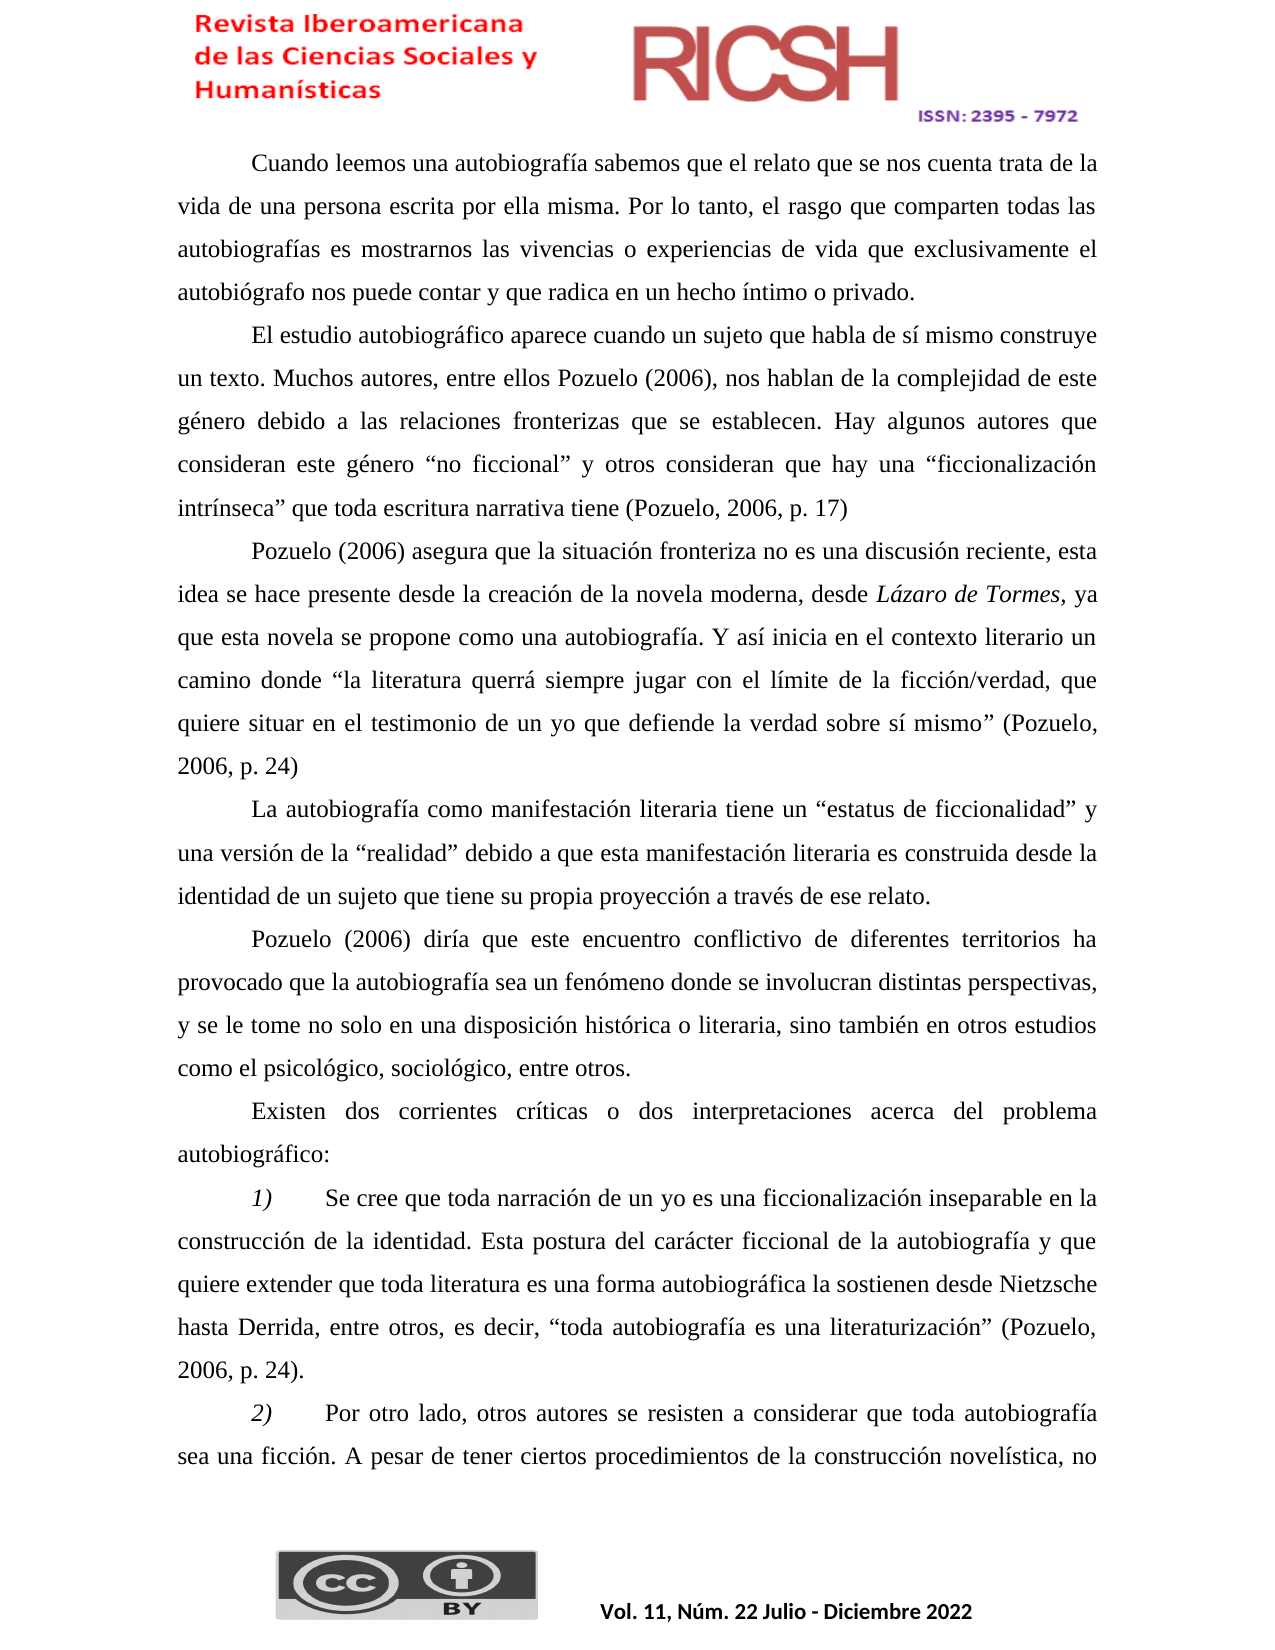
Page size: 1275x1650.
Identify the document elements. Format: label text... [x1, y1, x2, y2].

text El estudio autobiográfico aparece cuando un sujeto que habla de sí mismo construye un texto. Muchos autores, entre ellos Pozuelo (2006), nos hablan de la complejidad de este género debido a las relaciones fronterizas que se establecen. Hay algunos autores que consideran este género “no ficcional” y otros consideran que hay una “ficcionalización intrínseca” que toda escritura narrativa tiene (Pozuelo, 2006, p. 17) [177, 320, 1098, 521]
picture [194, 14, 1081, 124]
text Pozuelo (2006) asegura que la situación fronteriza no es una discusión reciente, esta idea se hace presente desde la creación de la novela moderna, desde Lázaro de Tormes, ya que esta novela se propone como una autobiografía. Y así inicia en el contexto literario un camino donde “la literatura querrá siempre jugar con el límite de la ficción/verdad, que quiere situar en el testimonio de un yo que defiende la verdad sobre sí mismo” (Pozuelo, 2006, p. 24) [177, 536, 1098, 780]
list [177, 1398, 1098, 1470]
text Existen dos corrientes críticas o dos interpretaciones acerca del problema autobiográfico: [177, 1096, 1098, 1168]
list Se cree que toda narración de un yo es una ficcionalización inseparable en la construcción de la identidad. Esta postura del carácter ficcional de la autobiografía y que quiere extender que toda literatura es una forma autobiográfica la sostienen desde Nietzsche hasta Derrida, entre otros, es decir, “toda autobiografía es una literaturización” (Pozuelo, 2006, p. 24). [177, 1183, 1098, 1384]
text Pozuelo (2006) diría que este encuentro conflictivo de diferentes territorios ha provocado que la autobiografía sea un fenómeno donde se involucran distintas perspectivas, y se le tome no solo en una disposición histórica o literaria, sino también en otros estudios como el psicológico, sociológico, entre otros. [177, 924, 1098, 1082]
text Cuando leemos una autobiografía sabemos que el relato que se nos cuenta trata de la vida de una persona escrita por ella misma. Por lo tanto, el rasgo que comparten todas las autobiografías es mostrarnos las vivencias o experiencias de vida que exclusivamente el autobiógrafo nos puede contar y que radica en un hecho íntimo o privado. [177, 148, 1098, 306]
text La autobiografía como manifestación literaria tiene un “estatus de ficcionalidad” y una versión de la “realidad” debido a que esta manifestación literaria es construida desde la identidad de un sujeto que tiene su propia proyección a través de ese relato. [177, 794, 1098, 909]
picture [275, 1550, 538, 1620]
